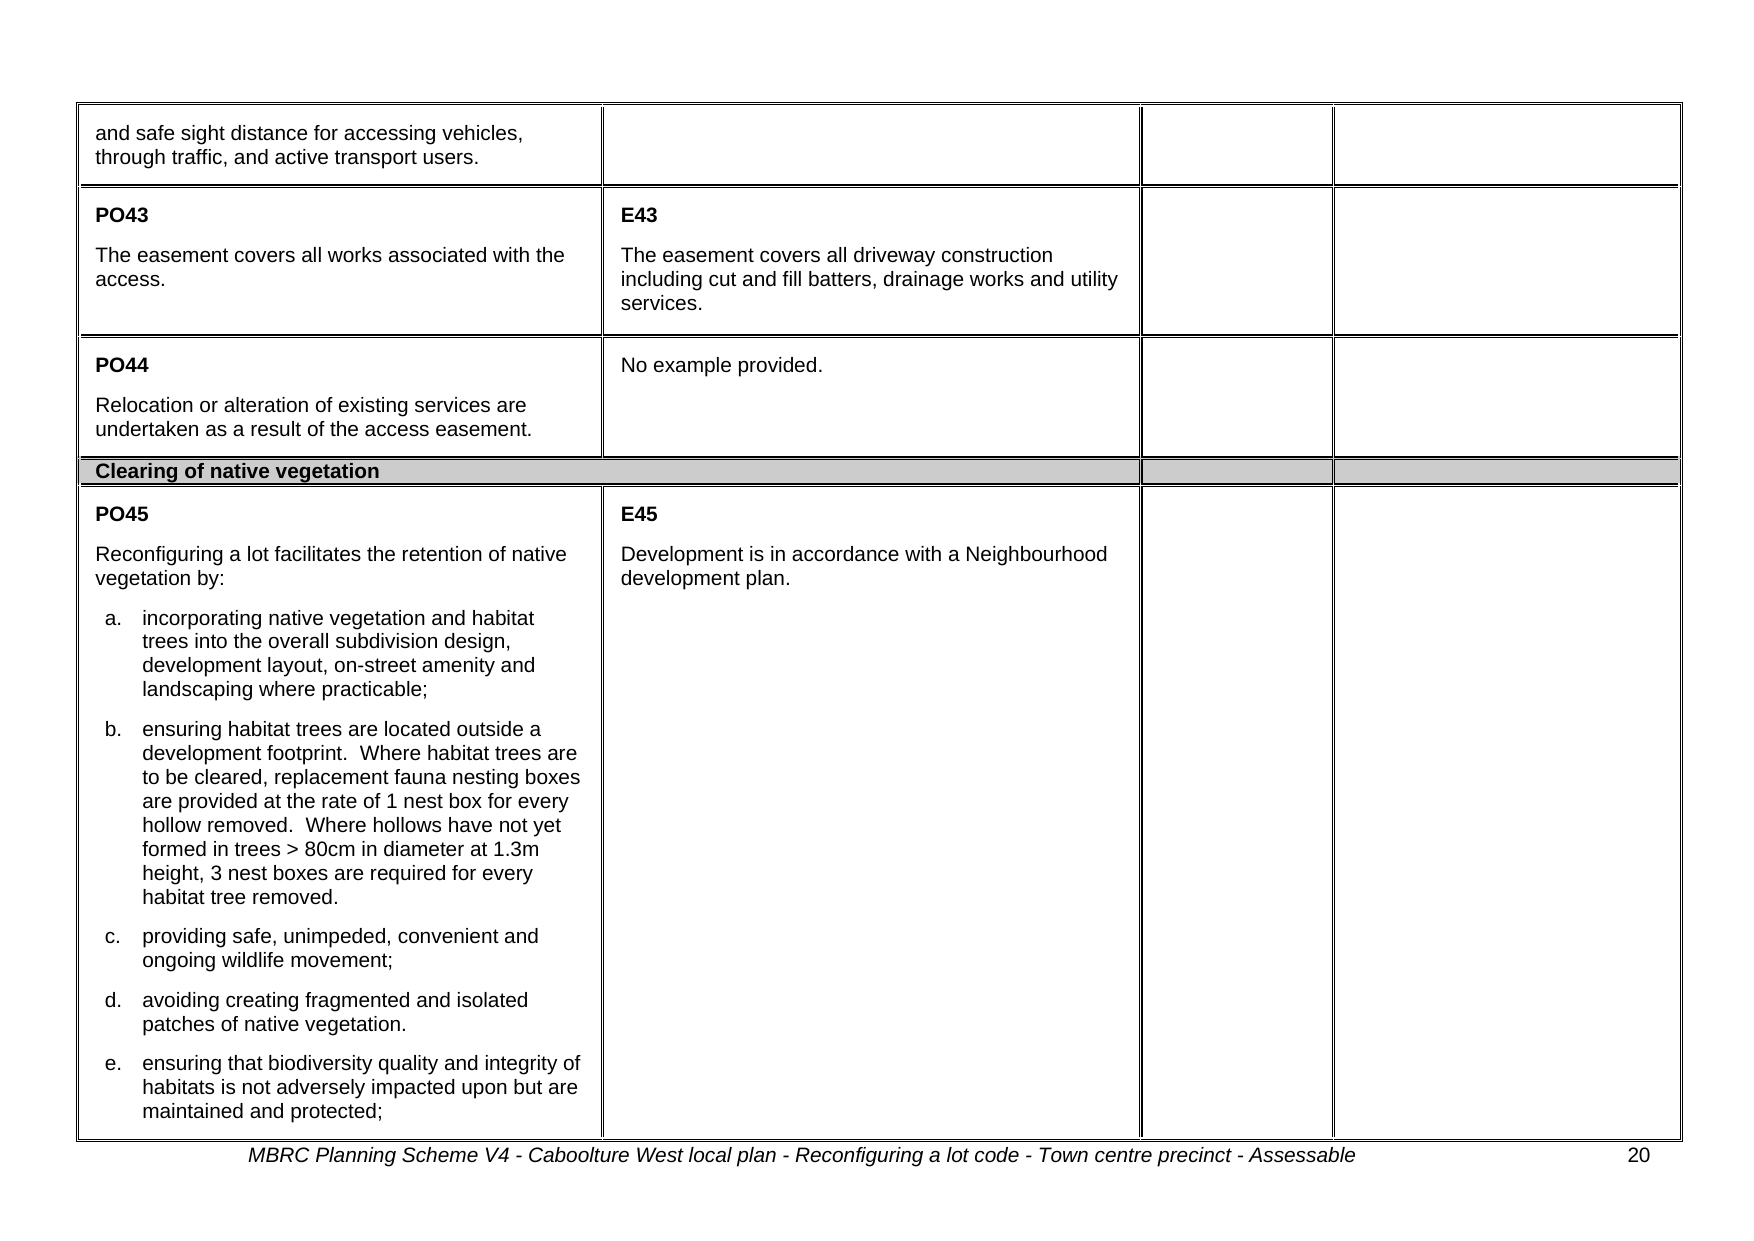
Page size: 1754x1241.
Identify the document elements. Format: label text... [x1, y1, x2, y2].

table_cell [1141, 487, 1334, 1139]
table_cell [79, 483, 603, 1139]
table_cell [1334, 105, 1680, 184]
table_cell [1143, 460, 1332, 483]
table_cell [1335, 334, 1680, 456]
table_cell Clearing of native vegetation [79, 456, 1139, 483]
table_cell [1143, 188, 1332, 334]
table_cell E43 The easement covers all driveway construction including cut and fill batters, drainage works and utility services. [604, 188, 1139, 334]
table_cell [1143, 338, 1332, 456]
table_cell No example provided. [604, 338, 1139, 456]
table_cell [603, 483, 1141, 1139]
table_cell [1141, 105, 1334, 184]
table_cell PO43 The easement covers all works associated with the access. [79, 184, 601, 334]
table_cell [603, 103, 1141, 184]
table_cell PO44 Relocation or alteration of existing services are undertaken as a result of the access easement. [79, 334, 601, 456]
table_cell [79, 105, 603, 184]
table_cell [1335, 184, 1680, 334]
table_cell [1334, 483, 1680, 1139]
table_cell [1335, 456, 1680, 483]
